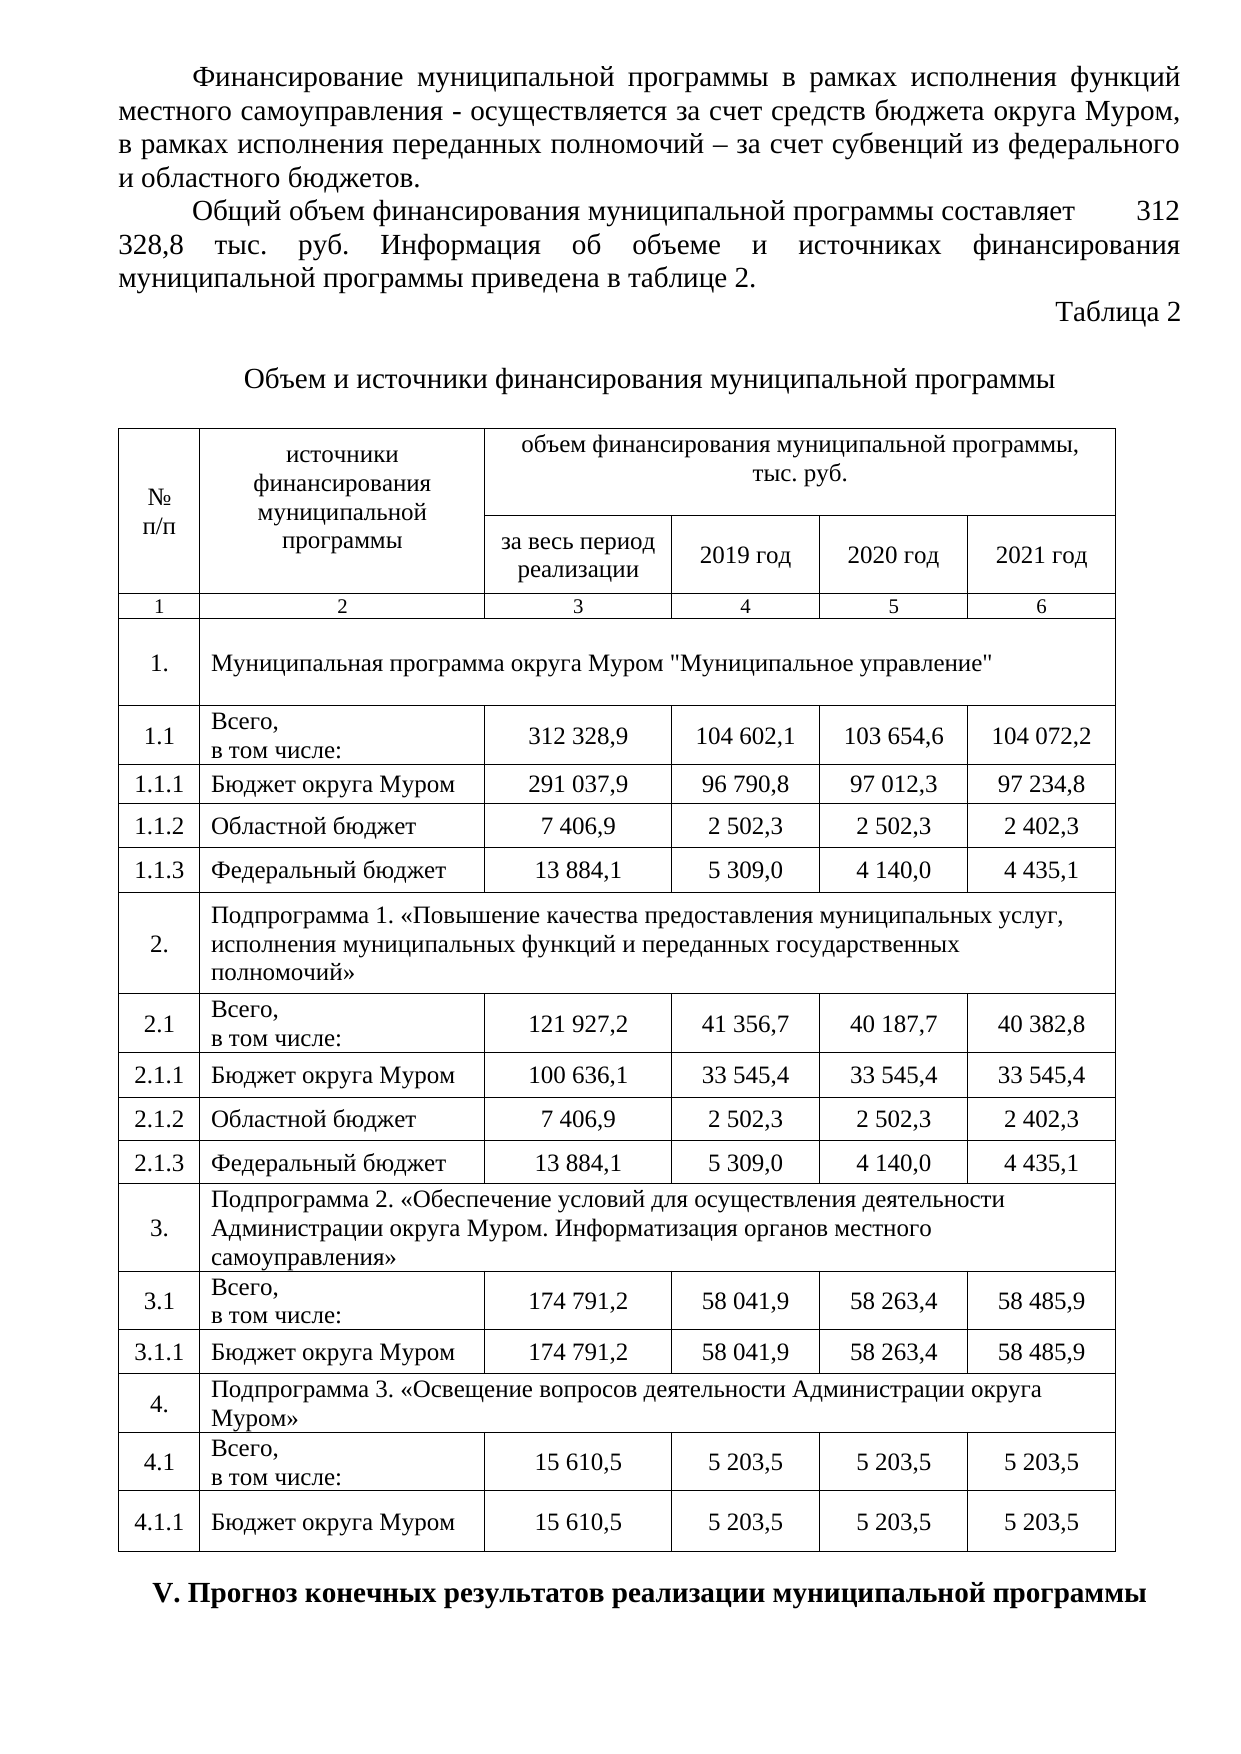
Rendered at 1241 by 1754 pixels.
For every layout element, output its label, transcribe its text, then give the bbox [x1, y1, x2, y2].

table_cell Всего, в том числе: [200, 994, 484, 1052]
table_cell 1 [119, 594, 199, 618]
table_cell 2 402,3 [968, 804, 1115, 847]
table_cell Областной бюджет [200, 804, 484, 847]
text Общий объем финансирования муниципальной программы составляет 312 328,8 тыс. руб. Информация об объеме и источниках финансирования муниципальной программы приведена в таблице 2. [118, 193, 1181, 294]
table_cell 5 [820, 594, 967, 618]
table_header объем финансирования муниципальной программы, тыс. руб. [485, 429, 1115, 515]
table_cell 15 610,5 [485, 1433, 671, 1490]
table_cell Федеральный бюджет [200, 848, 484, 892]
table_cell 6 [968, 594, 1115, 618]
table_cell 1. [119, 619, 199, 705]
table_cell Подпрограмма 1. «Повышение качества предоставления муниципальных услуг, исполнения муниципальных функций и переданных государственных полномочий» [200, 893, 1115, 993]
table_cell 104 072,2 [968, 706, 1115, 764]
table_header № п/п [119, 429, 199, 593]
table_cell 2.1.2 [119, 1098, 199, 1140]
table_cell 174 791,2 [485, 1330, 671, 1373]
table_cell 2 402,3 [968, 1098, 1115, 1140]
table_cell 33 545,4 [672, 1053, 819, 1097]
table_cell 7 406,9 [485, 804, 671, 847]
table_cell 13 884,1 [485, 1141, 671, 1183]
table_cell 5 309,0 [672, 848, 819, 892]
table_cell Подпрограмма 3. «Освещение вопросов деятельности Администрации округа Муром» [200, 1374, 1115, 1432]
table_cell 4 140,0 [820, 1141, 967, 1183]
table_cell 40 187,7 [820, 994, 967, 1052]
table_cell 2. [119, 893, 199, 993]
table_cell 104 602,1 [672, 706, 819, 764]
table_cell 58 263,4 [820, 1272, 967, 1329]
table_cell 5 203,5 [672, 1491, 819, 1551]
table_cell 3 [485, 594, 671, 618]
table_cell 58 041,9 [672, 1272, 819, 1329]
table_cell 97 234,8 [968, 765, 1115, 803]
table_cell 2.1 [119, 994, 199, 1052]
table_cell Областной бюджет [200, 1098, 484, 1140]
table_cell 96 790,8 [672, 765, 819, 803]
table_cell 58 485,9 [968, 1272, 1115, 1329]
table_cell Всего, в том числе: [200, 1272, 484, 1329]
table_cell 40 382,8 [968, 994, 1115, 1052]
table_cell 4 435,1 [968, 1141, 1115, 1183]
table_cell 1.1.1 [119, 765, 199, 803]
table_cell 4. [119, 1374, 199, 1432]
table_cell 2 [200, 594, 484, 618]
table_cell 2 502,3 [820, 804, 967, 847]
table_cell Бюджет округа Муром [200, 1330, 484, 1373]
table_cell 2021 год [968, 516, 1115, 593]
table_cell Бюджет округа Муром [200, 1053, 484, 1097]
table_cell 2 502,3 [672, 804, 819, 847]
table_cell 4.1.1 [119, 1491, 199, 1551]
table_cell 13 884,1 [485, 848, 671, 892]
table_cell 2.1.3 [119, 1141, 199, 1183]
table_cell 100 636,1 [485, 1053, 671, 1097]
table_cell 3. [119, 1184, 199, 1271]
table_cell 15 610,5 [485, 1491, 671, 1551]
table_cell 2019 год [672, 516, 819, 593]
table_cell Всего, в том числе: [200, 706, 484, 764]
table_cell 4 140,0 [820, 848, 967, 892]
table_cell 1.1 [119, 706, 199, 764]
table_cell 1.1.2 [119, 804, 199, 847]
table_cell 4 [672, 594, 819, 618]
table_cell 33 545,4 [820, 1053, 967, 1097]
table_cell 1.1.3 [119, 848, 199, 892]
table_header источники финансирования муниципальной программы [200, 429, 484, 593]
table_cell 5 309,0 [672, 1141, 819, 1183]
table_cell Муниципальная программа округа Муром "Муниципальное управление" [200, 619, 1115, 705]
text V. Прогноз конечных результатов реализации муниципальной программы [118, 1576, 1181, 1609]
table_cell 4 435,1 [968, 848, 1115, 892]
table_cell 121 927,2 [485, 994, 671, 1052]
table_cell 58 041,9 [672, 1330, 819, 1373]
table_cell 97 012,3 [820, 765, 967, 803]
table_cell 5 203,5 [968, 1433, 1115, 1490]
table_cell 58 263,4 [820, 1330, 967, 1373]
table_cell за весь период реализации [485, 516, 671, 593]
table_cell 3.1.1 [119, 1330, 199, 1373]
table_cell Бюджет округа Муром [200, 765, 484, 803]
table_cell 174 791,2 [485, 1272, 671, 1329]
table_cell 7 406,9 [485, 1098, 671, 1140]
table_cell 41 356,7 [672, 994, 819, 1052]
table_cell 2 502,3 [672, 1098, 819, 1140]
table_cell Подпрограмма 2. «Обеспечение условий для осуществления деятельности Администрации округа Муром. Информатизация органов местного самоуправления» [200, 1184, 1115, 1271]
table_cell 5 203,5 [672, 1433, 819, 1490]
table_cell Федеральный бюджет [200, 1141, 484, 1183]
table_cell 103 654,6 [820, 706, 967, 764]
table_cell 4.1 [119, 1433, 199, 1490]
table_cell 58 485,9 [968, 1330, 1115, 1373]
table_cell 33 545,4 [968, 1053, 1115, 1097]
text Таблица 2 [118, 294, 1181, 327]
table_cell Бюджет округа Муром [200, 1491, 484, 1551]
text Объем и источники финансирования муниципальной программы [118, 361, 1181, 394]
text Финансирование муниципальной программы в рамках исполнения функций местного самоуправления - осуществляется за счет средств бюджета округа Муром, в рамках исполнения переданных полномочий – за счет субвенций из федерального и областного бюджетов. [118, 59, 1181, 193]
table_cell 5 203,5 [820, 1491, 967, 1551]
table_cell 3.1 [119, 1272, 199, 1329]
table_cell 5 203,5 [968, 1491, 1115, 1551]
table_cell 2.1.1 [119, 1053, 199, 1097]
table_cell 312 328,9 [485, 706, 671, 764]
table_cell Всего, в том числе: [200, 1433, 484, 1490]
table_cell 291 037,9 [485, 765, 671, 803]
table_cell 2 502,3 [820, 1098, 967, 1140]
table_cell 2020 год [820, 516, 967, 593]
table_cell 5 203,5 [820, 1433, 967, 1490]
